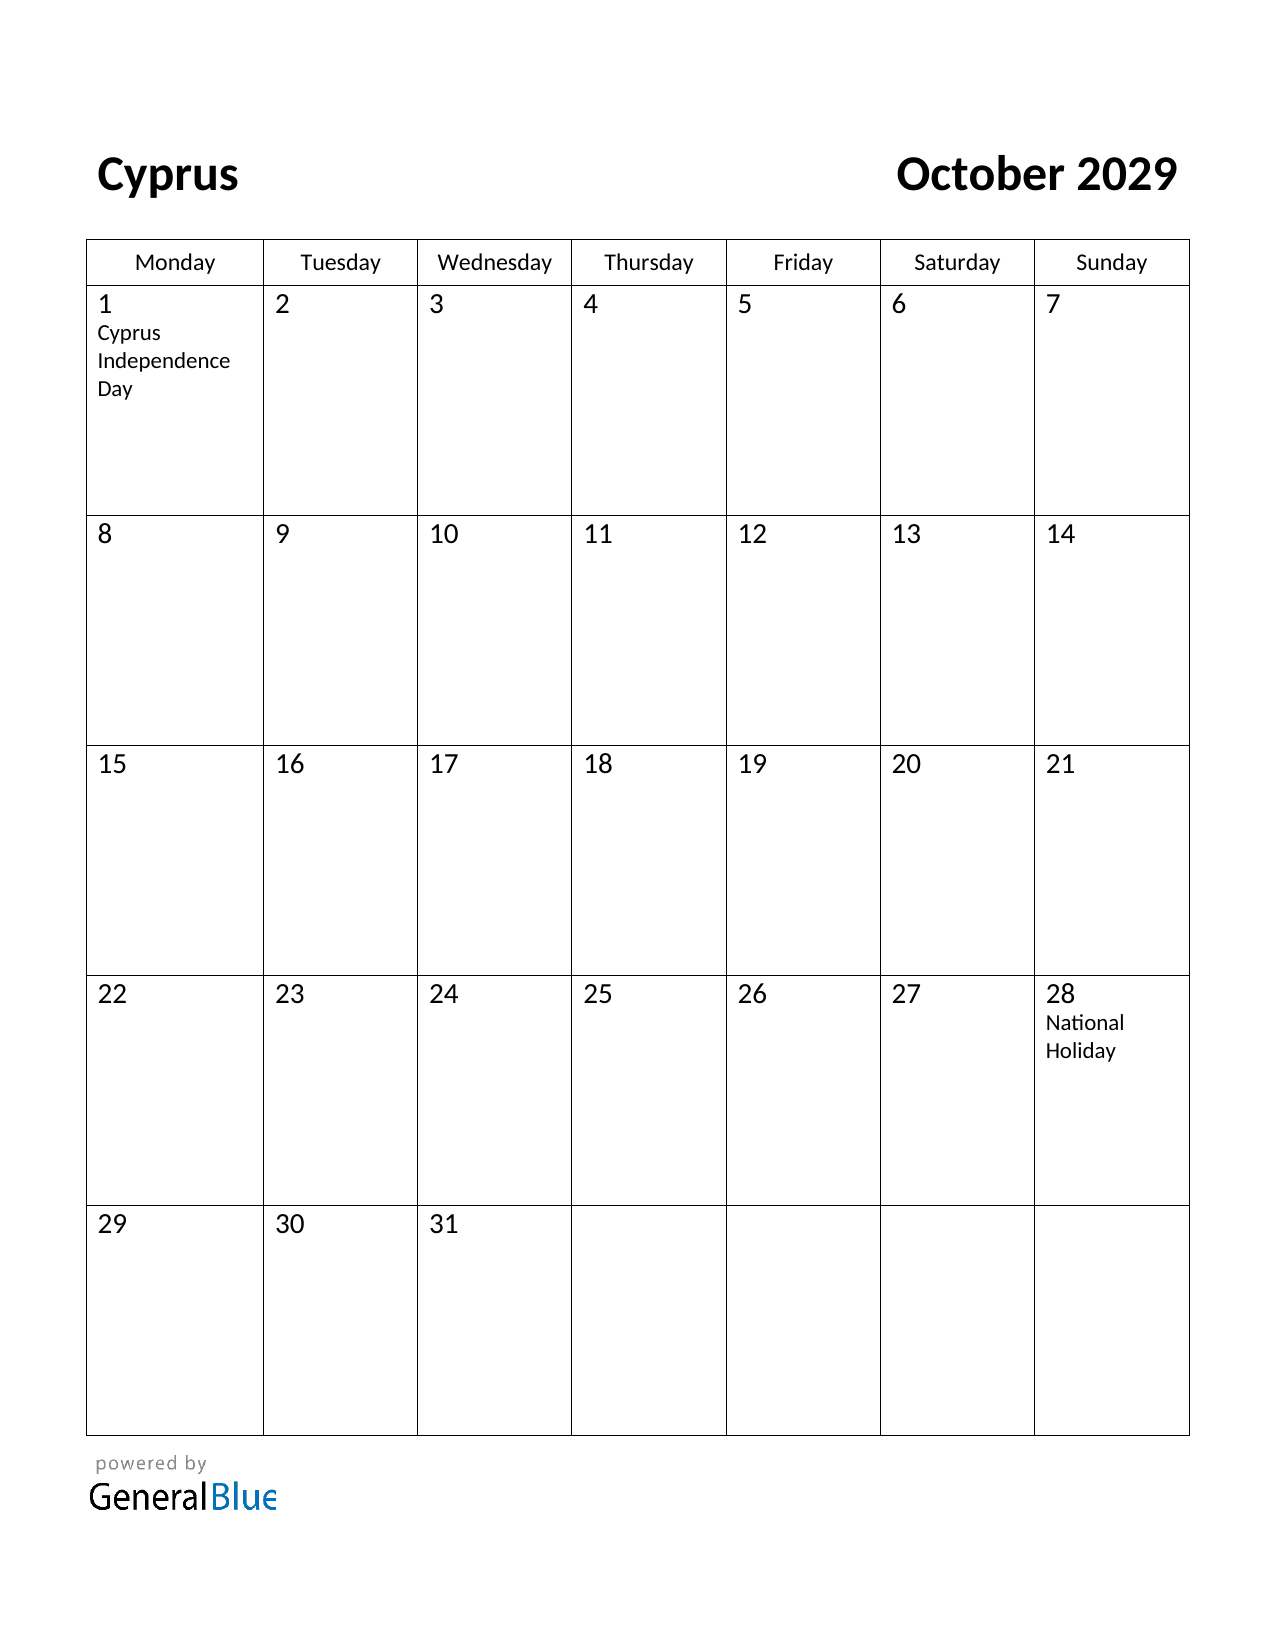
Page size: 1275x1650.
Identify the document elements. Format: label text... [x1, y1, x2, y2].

table_cell [727, 1008, 880, 1204]
table_cell 29 [87, 1206, 263, 1238]
table_cell 7 [1035, 286, 1189, 318]
table_cell [572, 548, 726, 744]
table_cell 20 [881, 746, 1034, 778]
table_cell [727, 1206, 880, 1238]
table_cell [264, 1008, 417, 1204]
table_cell [572, 1008, 726, 1204]
table_cell 11 [572, 516, 726, 548]
table_cell 22 [87, 976, 263, 1008]
table_cell 21 [1035, 746, 1189, 778]
table_cell [881, 1008, 1034, 1204]
table_cell [1035, 778, 1189, 974]
table_cell [1035, 548, 1189, 744]
table_header October 2029 [572, 105, 1189, 239]
table_cell [881, 1238, 1034, 1434]
table_cell 5 [727, 286, 880, 318]
table_cell [418, 1008, 571, 1204]
table_cell [881, 1206, 1034, 1238]
table_cell [727, 1238, 880, 1434]
table_cell 25 [572, 976, 726, 1008]
table_cell Cyprus Independence Day [87, 318, 263, 514]
table_cell 4 [572, 286, 726, 318]
table_cell [87, 1008, 263, 1204]
table_cell [418, 1238, 571, 1434]
table_cell 27 [881, 976, 1034, 1008]
table_cell 18 [572, 746, 726, 778]
table_cell [87, 778, 263, 974]
table_cell 15 [87, 746, 263, 778]
table_cell 24 [418, 976, 571, 1008]
table_cell 23 [264, 976, 417, 1008]
table_cell [881, 778, 1034, 974]
table_cell [727, 548, 880, 744]
table_cell [264, 318, 417, 514]
table_cell 26 [727, 976, 880, 1008]
picture [88, 1452, 276, 1515]
table_cell National Holiday [1035, 1008, 1189, 1204]
table_cell 6 [881, 286, 1034, 318]
table_cell Friday [727, 240, 880, 284]
table_cell [572, 1238, 726, 1434]
table_cell 16 [264, 746, 417, 778]
table_cell 28 [1035, 976, 1189, 1008]
table_cell [264, 778, 417, 974]
table_cell [87, 548, 263, 744]
table_cell 1 [87, 286, 263, 318]
table_cell Tuesday [264, 240, 417, 284]
table_cell 12 [727, 516, 880, 548]
table_cell [86, 1436, 1189, 1534]
table_cell 10 [418, 516, 571, 548]
table_cell 9 [264, 516, 417, 548]
table_cell 8 [87, 516, 263, 548]
table_cell [418, 778, 571, 974]
table_cell [418, 548, 571, 744]
table_header Cyprus [86, 105, 572, 239]
table_cell [727, 778, 880, 974]
table_cell Monday [87, 240, 263, 284]
table_cell 19 [727, 746, 880, 778]
table_cell [1035, 1206, 1189, 1238]
table_cell 31 [418, 1206, 571, 1238]
table_cell [264, 548, 417, 744]
table_cell 13 [881, 516, 1034, 548]
table_cell 3 [418, 286, 571, 318]
table_cell [1035, 318, 1189, 514]
table_cell Thursday [572, 240, 726, 284]
table_cell [572, 1206, 726, 1238]
table_cell 14 [1035, 516, 1189, 548]
table_cell Saturday [881, 240, 1034, 284]
table_cell [264, 1238, 417, 1434]
table_cell 17 [418, 746, 571, 778]
table_cell [727, 318, 880, 514]
table_cell [881, 318, 1034, 514]
table_cell [881, 548, 1034, 744]
table_cell Sunday [1035, 240, 1189, 284]
table_cell [87, 1238, 263, 1434]
table_cell 2 [264, 286, 417, 318]
table_cell Wednesday [418, 240, 571, 284]
table_cell 30 [264, 1206, 417, 1238]
table_cell [418, 318, 571, 514]
table_cell [572, 778, 726, 974]
table_cell [1035, 1238, 1189, 1434]
table_cell [572, 318, 726, 514]
